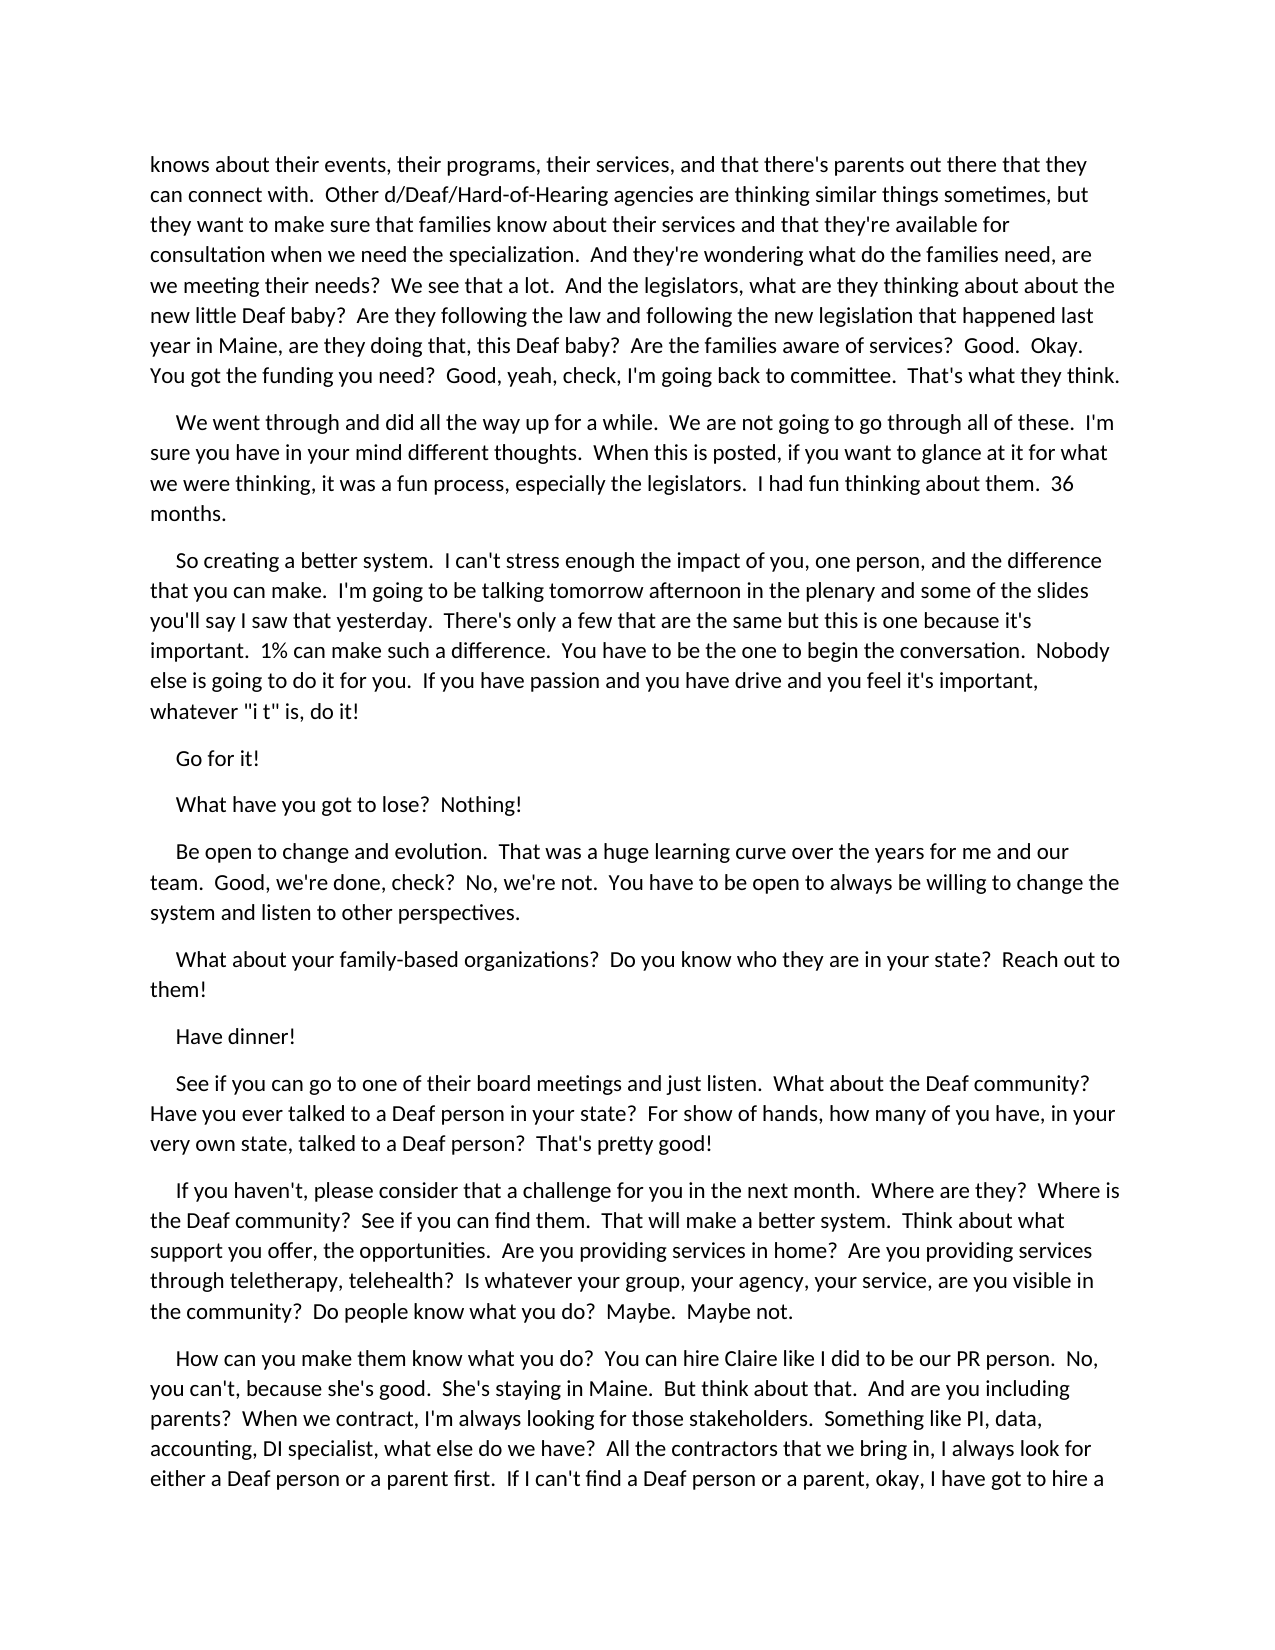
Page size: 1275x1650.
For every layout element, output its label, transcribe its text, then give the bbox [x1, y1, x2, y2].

text See if you can go to one of their board meetings and just listen. What about the Deaf community? Have you ever talked to a Deaf person in your state? For show of hands, how many of you have, in your very own state, talked to a Deaf person? That's pretty good! [150, 1069, 1125, 1157]
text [150, 1344, 1125, 1493]
text We went through and did all the way up for a while. We are not going to go through all of these. I'm sure you have in your mind different thoughts. When this is posted, if you want to glance at it for what we were thinking, it was a fun process, especially the legislators. I had fun thinking about them. 36 months. [150, 408, 1125, 527]
text If you haven't, please consider that a challenge for you in the next month. Where are they? Where is the Deaf community? See if you can find them. That will make a better system. Think about what support you offer, the opportunities. Are you providing services in home? Are you providing services through teletherapy, telehealth? Is whatever your group, your agency, your service, are you visible in the community? Do people know what you do? Maybe. Maybe not. [150, 1176, 1125, 1325]
text Have dinner! [150, 1022, 1125, 1050]
text So creating a better system. I can't stress enough the impact of you, one person, and the difference that you can make. I'm going to be talking tomorrow afternoon in the plenary and some of the slides you'll say I saw that yesterday. There's only a few that are the same but this is one because it's important. 1% can make such a difference. You have to be the one to begin the conversation. Nobody else is going to do it for you. If you have passion and you have drive and you feel it's important, whatever "i t" is, do it! [150, 546, 1125, 725]
text Be open to change and evolution. That was a huge learning curve over the years for me and our team. Good, we're done, check? No, we're not. You have to be open to always be willing to change the system and listen to other perspectives. [150, 837, 1125, 926]
text What about your family-based organizations? Do you know who they are in your state? Reach out to them! [150, 945, 1125, 1003]
text Go for it! [150, 744, 1125, 772]
text What have you got to lose? Nothing! [150, 791, 1125, 819]
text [150, 150, 1125, 389]
